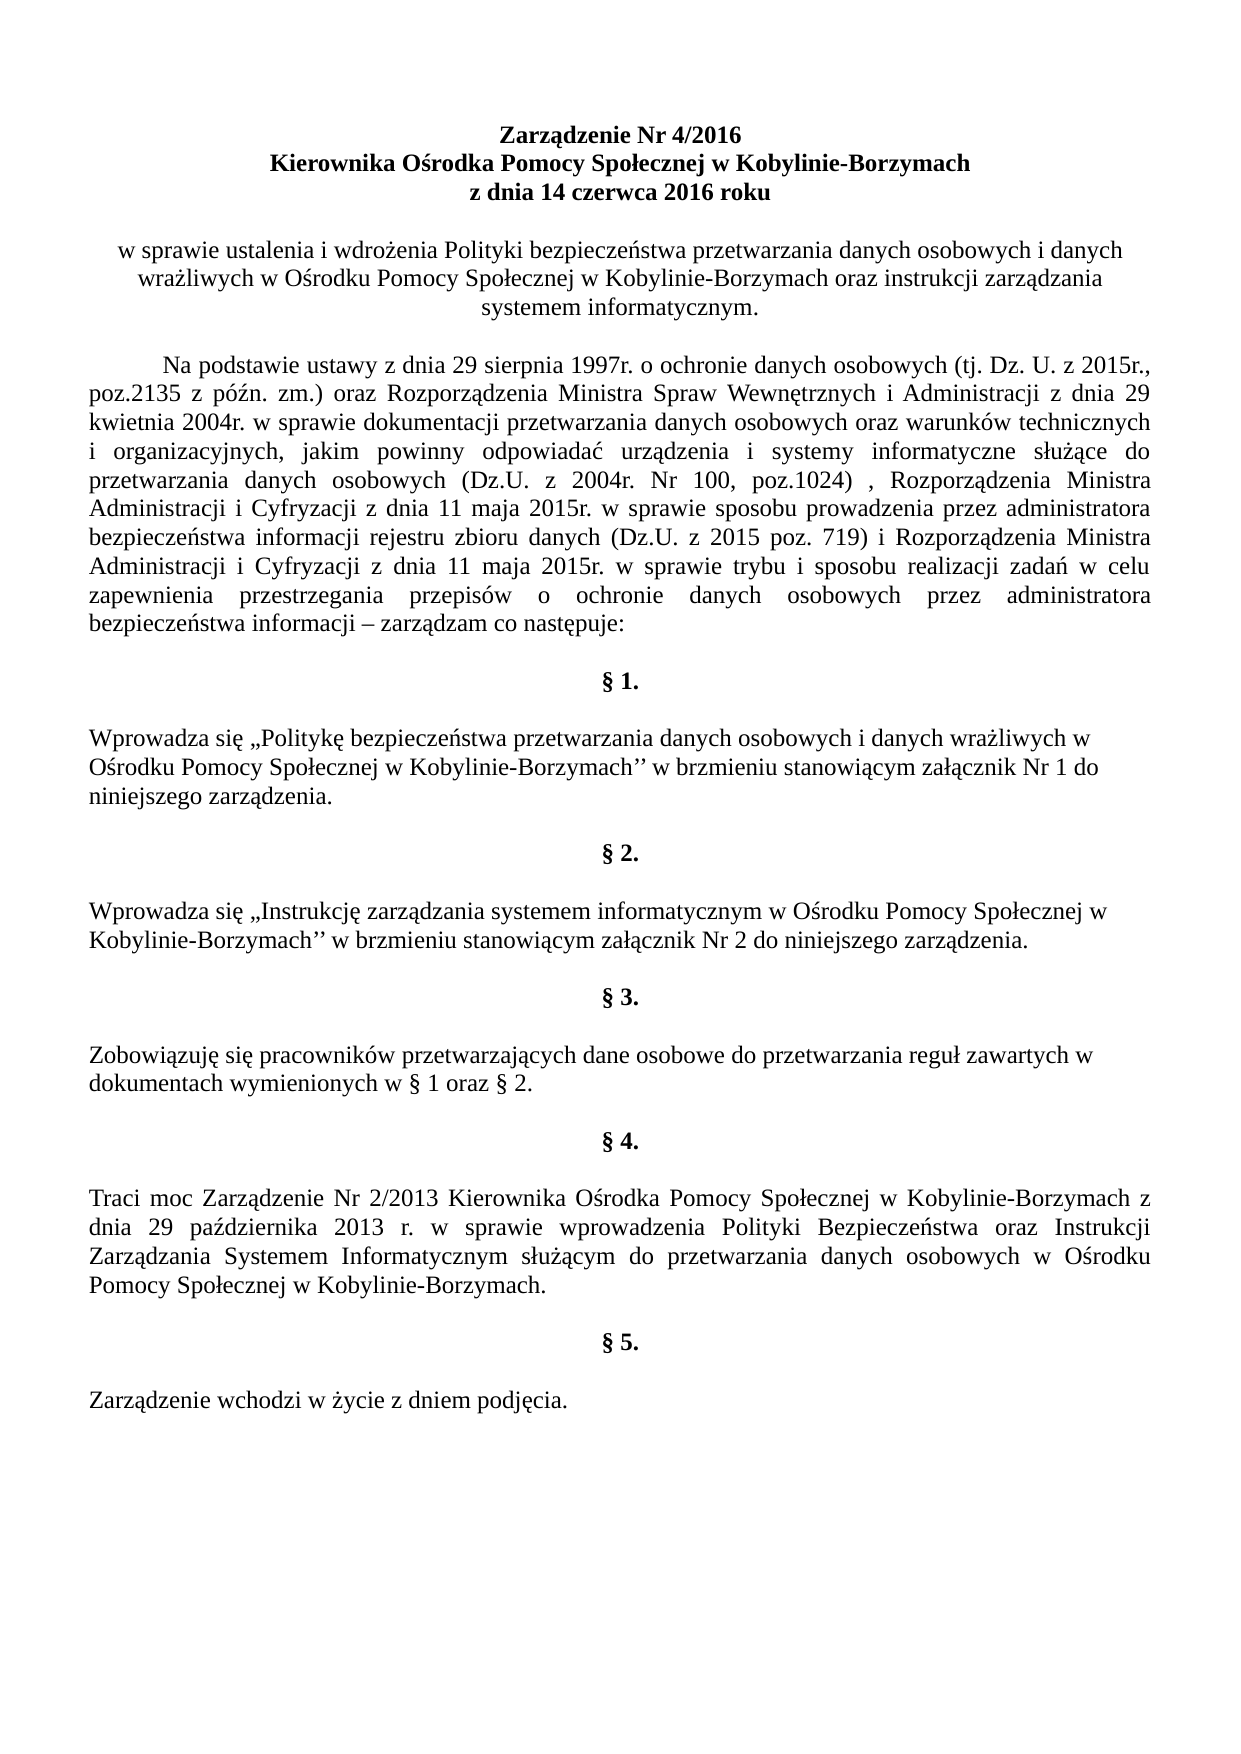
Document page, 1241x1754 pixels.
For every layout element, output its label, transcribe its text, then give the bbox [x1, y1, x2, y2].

text Zarządzenie wchodzi w życie z dniem podjęcia. [88, 1385, 1152, 1413]
text Zarządzenie Nr 4/2016 [88, 120, 1152, 148]
text § 2. [88, 838, 1152, 867]
text Wprowadza się „Politykę bezpieczeństwa przetwarzania danych osobowych i danych wrażliwych w Ośrodku Pomocy Społecznej w Kobylinie-Borzymach’’ w brzmieniu stanowiącym załącznik Nr 1 do niniejszego zarządzenia. [88, 723, 1152, 810]
text § 1. [88, 666, 1152, 695]
text § 3. [88, 982, 1152, 1011]
text Traci moc Zarządzenie Nr 2/2013 Kierownika Ośrodka Pomocy Społecznej w Kobylinie-Borzymach z dnia 29 października 2013 r. w sprawie wprowadzenia Polityki Bezpieczeństwa oraz Instrukcji Zarządzania Systemem Informatycznym służącym do przetwarzania danych osobowych w Ośrodku Pomocy Społecznej w Kobylinie-Borzymach. [88, 1183, 1152, 1298]
text Wprowadza się „Instrukcję zarządzania systemem informatycznym w Ośrodku Pomocy Społecznej w Kobylinie-Borzymach’’ w brzmieniu stanowiącym załącznik Nr 2 do niniejszego zarządzenia. [88, 896, 1152, 953]
text z dnia 14 czerwca 2016 roku [88, 177, 1152, 206]
text w sprawie ustalenia i wdrożenia Polityki bezpieczeństwa przetwarzania danych osobowych i danych wrażliwych w Ośrodku Pomocy Społecznej w Kobylinie-Borzymach oraz instrukcji zarządzania systemem informatycznym. [88, 235, 1152, 321]
text Kierownika Ośrodka Pomocy Społecznej w Kobylinie-Borzymach [88, 148, 1152, 177]
text Zobowiązuję się pracowników przetwarzających dane osobowe do przetwarzania reguł zawartych w dokumentach wymienionych w § 1 oraz § 2. [88, 1040, 1152, 1097]
text § 4. [88, 1126, 1152, 1155]
text Na podstawie ustawy z dnia 29 sierpnia 1997r. o ochronie danych osobowych (tj. Dz. U. z 2015r., poz.2135 z późn. zm.) oraz Rozporządzenia Ministra Spraw Wewnętrznych i Administracji z dnia 29 kwietnia 2004r. w sprawie dokumentacji przetwarzania danych osobowych oraz warunków technicznych i organizacyjnych, jakim powinny odpowiadać urządzenia i systemy informatyczne służące do przetwarzania danych osobowych (Dz.U. z 2004r. Nr 100, poz.1024) , Rozporządzenia Ministra Administracji i Cyfryzacji z dnia 11 maja 2015r. w sprawie sposobu prowadzenia przez administratora bezpieczeństwa informacji rejestru zbioru danych (Dz.U. z 2015 poz. 719) i Rozporządzenia Ministra Administracji i Cyfryzacji z dnia 11 maja 2015r. w sprawie trybu i sposobu realizacji zadań w celu zapewnienia przestrzegania przepisów o ochronie danych osobowych przez administratora bezpieczeństwa informacji – zarządzam co następuje: [88, 350, 1152, 637]
text § 5. [88, 1327, 1152, 1356]
